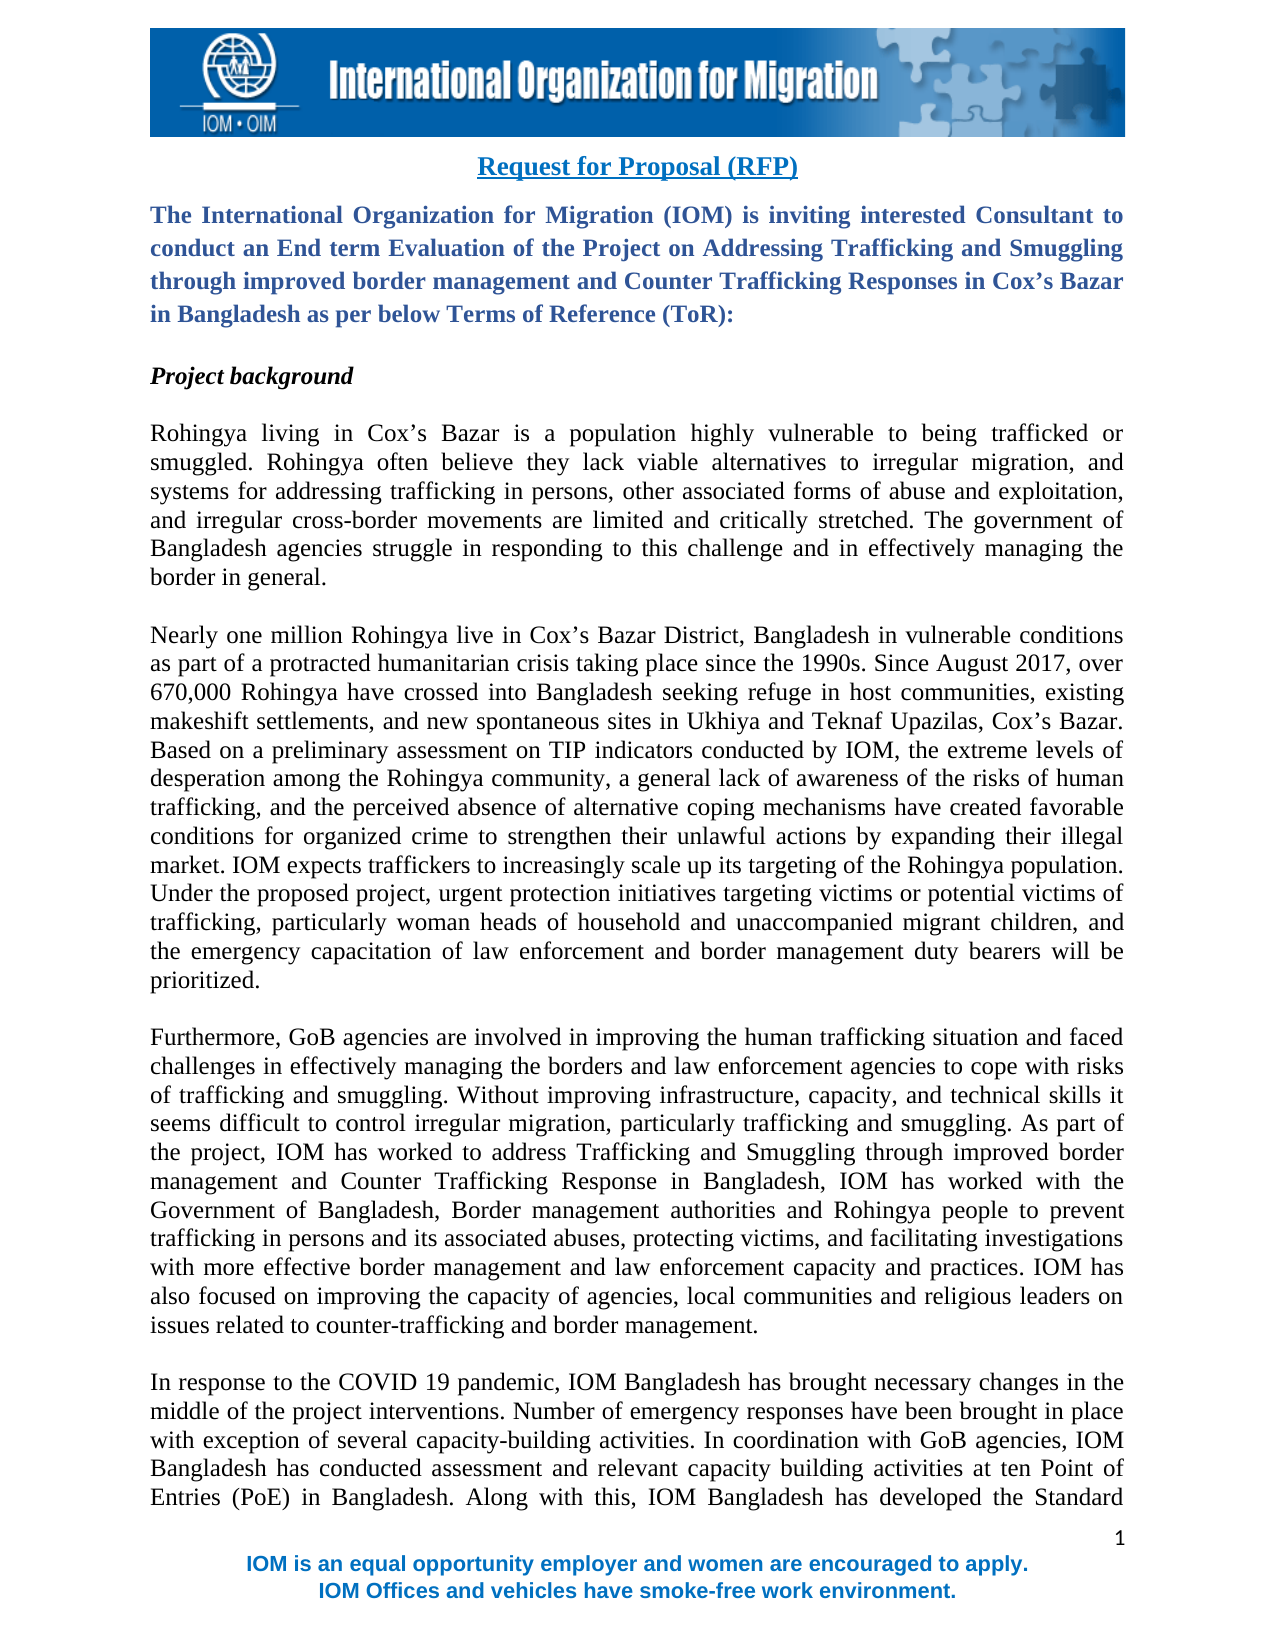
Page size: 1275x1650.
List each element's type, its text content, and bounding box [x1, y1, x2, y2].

text Rohingya living in Cox’s Bazar is a population highly vulnerable to being trafficked or smuggled. Rohingya often believe they lack viable alternatives to irregular migration, and systems for addressing trafficking in persons, other associated forms of abuse and exploitation, and irregular cross-border movements are limited and critically stretched. The government of Bangladesh agencies struggle in responding to this challenge and in effectively managing the border in general. [150, 418, 1125, 591]
text Request for Proposal (RFP) [150, 150, 1125, 181]
text Furthermore, GoB agencies are involved in improving the human trafficking situation and faced challenges in effectively managing the borders and law enforcement agencies to cope with risks of trafficking and smuggling. Without improving infrastructure, capacity, and technical skills it seems difficult to control irregular migration, particularly trafficking and smuggling. As part of the project, IOM has worked to address Trafficking and Smuggling through improved border management and Counter Trafficking Response in Bangladesh, IOM has worked with the Government of Bangladesh, Border management authorities and Rohingya people to prevent trafficking in persons and its associated abuses, protecting victims, and facilitating investigations with more effective border management and law enforcement capacity and practices. IOM has also focused on improving the capacity of agencies, local communities and religious leaders on issues related to counter-trafficking and border management. [150, 1022, 1125, 1338]
picture [150, 28, 1125, 137]
text Project background [150, 361, 1125, 390]
subtitle The International Organization for Migration (IOM) is inviting interested Consultant to conduct an End term Evaluation of the Project on Addressing Trafficking and Smuggling through improved border management and Counter Trafficking Responses in Cox’s Bazar in Bangladesh as per below Terms of Reference (ToR): [150, 200, 1125, 328]
text Nearly one million Rohingya live in Cox’s Bazar District, Bangladesh in vulnerable conditions as part of a protracted humanitarian crisis taking place since the 1990s. Since August 2017, over 670,000 Rohingya have crossed into Bangladesh seeking refuge in host communities, existing makeshift settlements, and new spontaneous sites in Ukhiya and Teknaf Upazilas, Cox’s Bazar. Based on a preliminary assessment on TIP indicators conducted by IOM, the extreme levels of desperation among the Rohingya community, a general lack of awareness of the risks of human trafficking, and the perceived absence of alternative coping mechanisms have created favorable conditions for organized crime to strengthen their unlawful actions by expanding their illegal market. IOM expects traffickers to increasingly scale up its targeting of the Rohingya population. Under the proposed project, urgent protection initiatives targeting victims or potential victims of trafficking, particularly woman heads of household and unaccompanied migrant children, and the emergency capacitation of law enforcement and border management duty bearers will be prioritized. [150, 620, 1125, 993]
